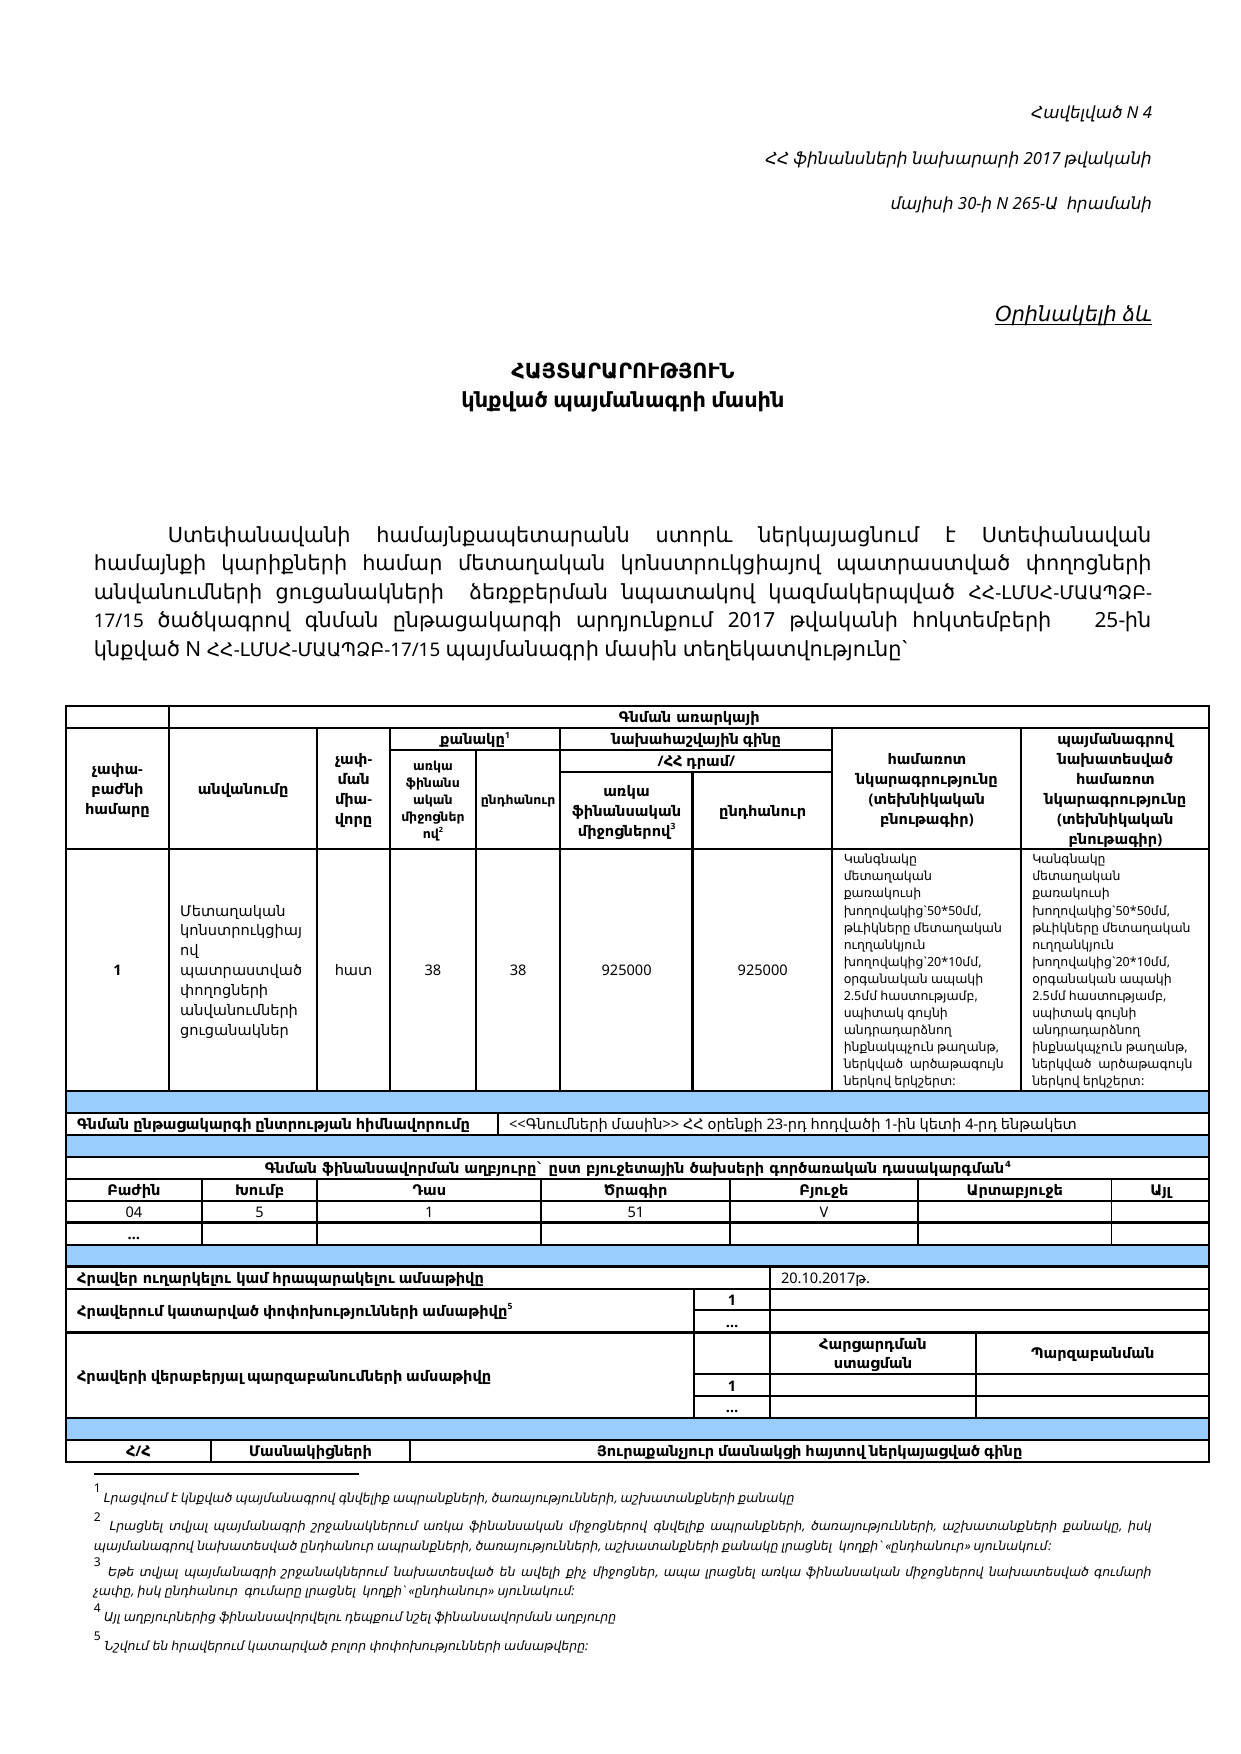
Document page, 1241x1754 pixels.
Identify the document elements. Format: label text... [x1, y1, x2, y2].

table_cell Բաժին [67, 1180, 201, 1199]
table_cell Մետաղական կոնստրուկցիայով պատրաստված փողոցների անվանումների ցուցանակներ [170, 850, 316, 1089]
table_cell Խումբ [203, 1180, 316, 1199]
table_cell /ՀՀ դրամ/ [561, 751, 831, 771]
table_cell 38 [391, 850, 475, 1089]
table_cell [203, 1224, 316, 1243]
table_cell 5 [203, 1202, 316, 1221]
table_cell 925000 [561, 850, 691, 1089]
table_header Գնման առարկայի [170, 707, 1208, 727]
table_cell Հարցարդման ստացման [771, 1334, 975, 1373]
table_cell [542, 1224, 729, 1243]
table_cell Այլ [1112, 1180, 1208, 1199]
table_cell Ծրագիր [542, 1180, 729, 1199]
text մայիսի 30-ի N 265-Ա հրամանի [94, 192, 1152, 214]
table_cell [771, 1375, 975, 1395]
text Օրինակելի ձև [94, 299, 1152, 328]
table_cell [67, 1419, 1208, 1439]
table_cell պայմանագրով նախատեսված համառոտ նկարագրությունը (տեխնիկական բնութագիր) [1022, 729, 1208, 848]
table_cell Հրավերի վերաբերյալ պարզաբանումների ամսաթիվը [67, 1334, 693, 1417]
table_cell Դաս [318, 1180, 540, 1199]
table_cell … [695, 1311, 769, 1331]
text ՀՀ ֆինանսների նախարարի 2017 թվականի [94, 146, 1152, 169]
text ՀԱՅՏԱՐԱՐՈՒԹՅՈՒՆ [94, 356, 1152, 385]
table_cell 1 [695, 1375, 769, 1395]
table_cell [318, 1224, 540, 1243]
table_cell Կանգնակը մետաղական քառակուսի խողովակից`50*50մմ, թևիկները մետաղական ուղղանկյուն խողովակից`20*10մմ, օրգանական ապակի 2.5մմ հաստությամբ, սպիտակ գույնի անդրադարձնող ինքնակպչուն թաղանթ, ներկված արծաթագույն ներկով երկշերտ: [833, 850, 1020, 1089]
text կնքված պայմանագրի մասին [94, 385, 1152, 413]
table_cell Պարզաբանման [977, 1334, 1208, 1373]
table_cell ընդհանուր [477, 751, 559, 848]
text Հավելված N 4 [94, 101, 1152, 123]
table_cell [977, 1397, 1208, 1417]
table_cell 1 [695, 1290, 769, 1309]
table_cell հատ [318, 850, 389, 1089]
table_cell [1112, 1202, 1208, 1221]
table_cell համառոտ նկարագրությունը (տեխնիկական բնութագիր) [833, 729, 1020, 848]
table_cell Արտաբյուջե [919, 1180, 1111, 1199]
table_cell Գնման ընթացակարգի ընտրության հիմնավորումը [67, 1114, 497, 1133]
table_cell անվանումը [170, 729, 316, 848]
table_cell [771, 1311, 1208, 1331]
table_cell Բյուջե [731, 1180, 917, 1199]
table_cell Գնման ֆինանսավորման աղբյուրը` ըստ բյուջետային ծախսերի գործառական դասակարգման [67, 1158, 1208, 1177]
table_cell V [731, 1202, 917, 1221]
table_cell 51 [542, 1202, 729, 1221]
table_cell 38 [477, 850, 559, 1089]
table_cell 1 [67, 850, 168, 1089]
table_cell 1 [318, 1202, 540, 1221]
table_cell <<Գնումների մասին>> ՀՀ օրենքի 23-րդ հոդվածի 1-ին կետի 4-րդ ենթակետ [499, 1114, 1208, 1133]
table_cell [771, 1397, 975, 1417]
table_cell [212, 1441, 409, 1461]
table_cell [67, 1246, 1208, 1265]
table_cell [1112, 1224, 1208, 1243]
table_cell Հրավեր ուղարկելու կամ հրապարակելու ամսաթիվը [67, 1268, 769, 1287]
table_cell [67, 1092, 1208, 1112]
table_cell [771, 1290, 1208, 1309]
table_cell ընդհանուր [694, 773, 831, 848]
table_cell [919, 1224, 1111, 1243]
table_cell 20.10.2017թ. [771, 1268, 1208, 1287]
table_cell [919, 1202, 1111, 1221]
table_cell չափա-բաժնի համարը [67, 729, 168, 848]
text Ստեփանավանի համայնքապետարանն ստորև ներկայացնում է Ստեփանավան համայնքի կարիքների համար մետաղական կոնստրուկցիայով պատրաստված փողոցների անվանումների ցուցանակների ձեռքբերման նպատակով կազմակերպված ՀՀ-ԼՄՍՀ-ՄԱԱՊՁԲ-17/15 ծածկագրով գնման ընթացակարգի արդյունքում 2017 թվականի հոկտեմբերի 25-ին կնքված N ՀՀ-ԼՄՍՀ-ՄԱԱՊՁԲ-17/15 պայմանագրի մասին տեղեկատվությունը` [94, 520, 1152, 662]
table_cell քանակը [391, 729, 559, 749]
table_cell 925000 [694, 850, 831, 1089]
table_cell … [695, 1397, 769, 1417]
table_cell Կանգնակը մետաղական քառակուսի խողովակից`50*50մմ, թևիկները մետաղական ուղղանկյուն խողովակից`20*10մմ, օրգանական ապակի 2.5մմ հաստությամբ, սպիտակ գույնի անդրադարձնող ինքնակպչուն թաղանթ, ներկված արծաթագույն ներկով երկշերտ: [1022, 850, 1208, 1089]
table_cell Յուրաքանչյուր մասնակցի հայտով ներկայացված գինը [411, 1441, 1208, 1461]
table_cell … [67, 1224, 201, 1243]
table_cell [695, 1334, 769, 1373]
table_cell Հ/Հ [67, 1441, 210, 1461]
table_cell Հրավերում կատարված փոփոխությունների ամսաթիվը [67, 1290, 693, 1331]
table_header [67, 707, 168, 727]
table_cell չափ-ման միա-վորը [318, 729, 389, 848]
table_cell առկա ֆինանսական միջոցներով [561, 773, 691, 848]
table_cell նախահաշվային գինը [561, 729, 831, 749]
table_cell առկա ֆինանսական միջոցներով [391, 751, 475, 848]
table_cell [977, 1375, 1208, 1395]
table_cell [731, 1224, 917, 1243]
table_cell [67, 1136, 1208, 1156]
table_cell 04 [67, 1202, 201, 1221]
